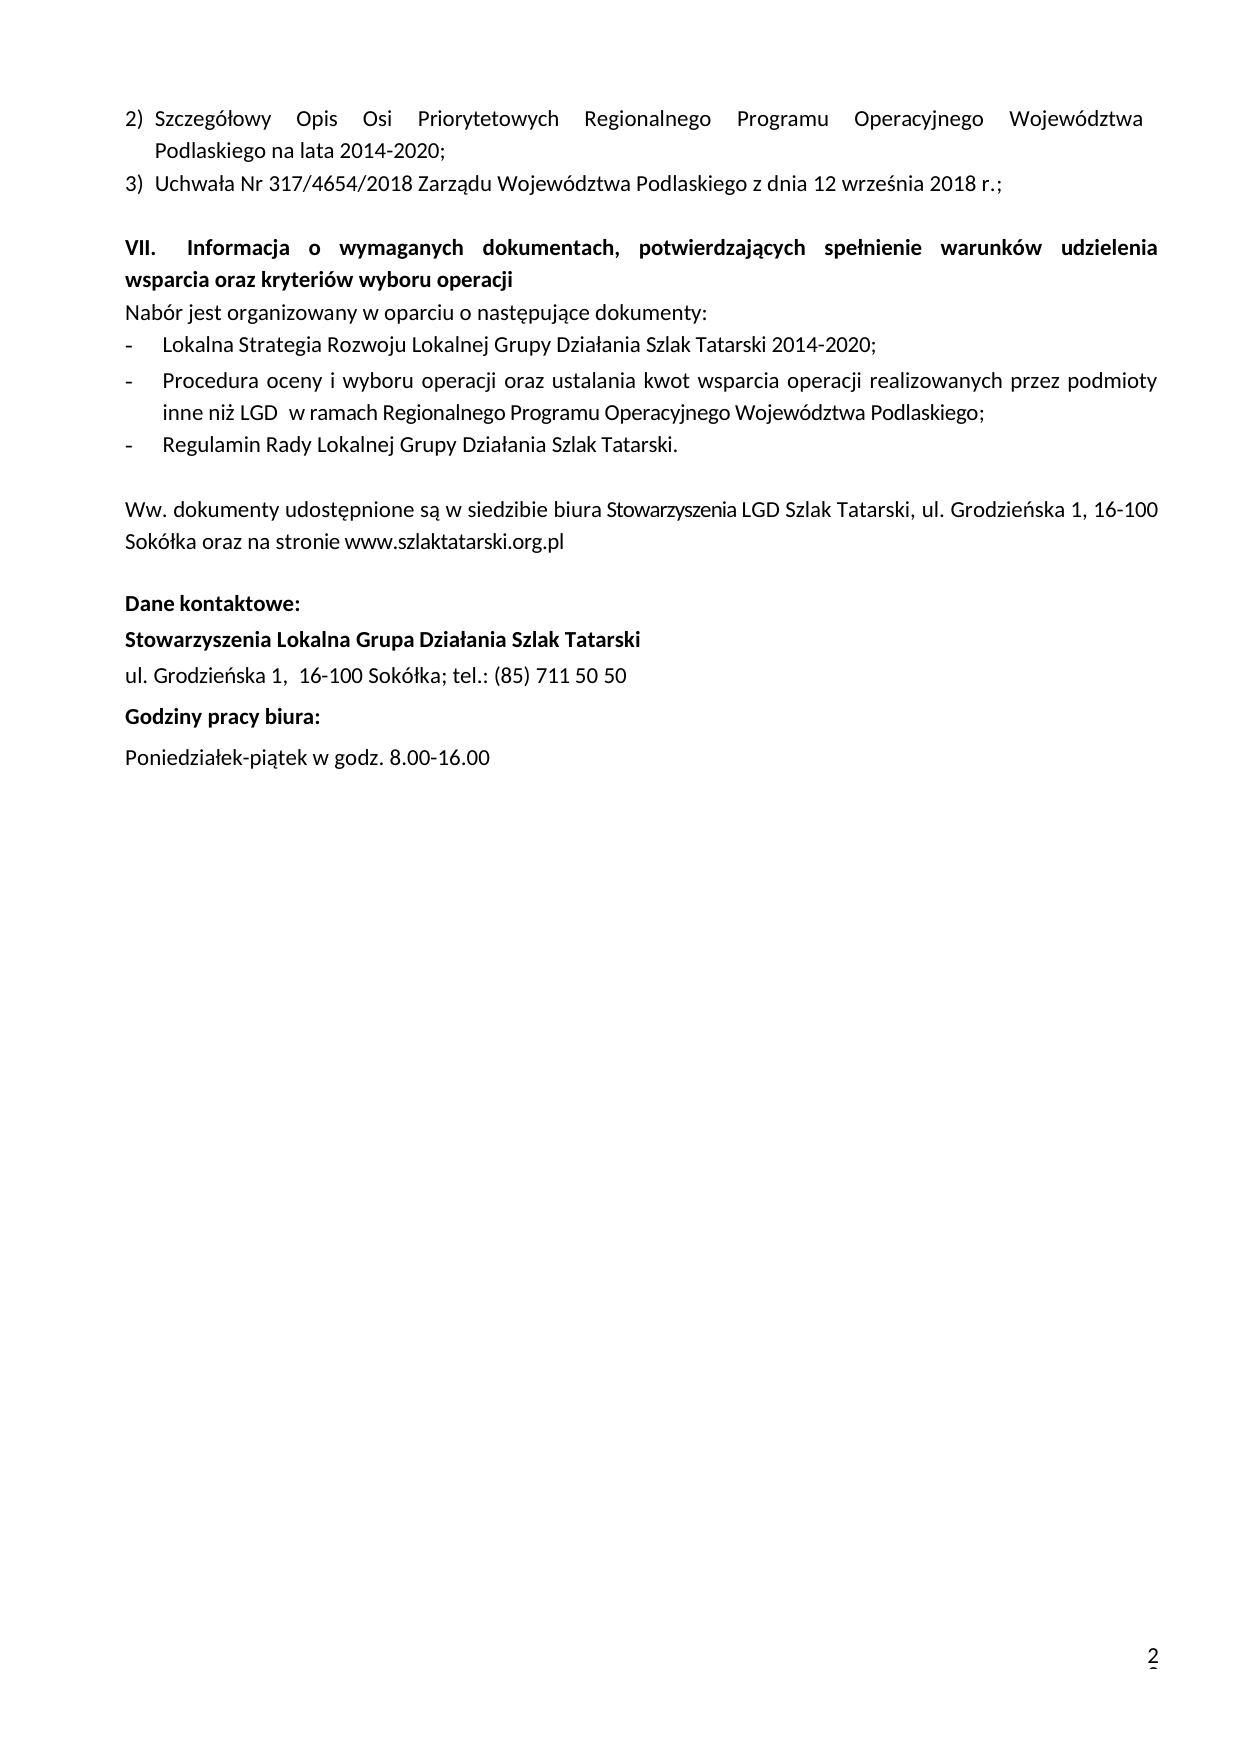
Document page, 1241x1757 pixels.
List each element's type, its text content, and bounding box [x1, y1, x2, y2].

text ul. Grodzieńska 1, 16-100 Sokółka; tel.: (85) 711 50 50 [125, 661, 1176, 689]
text Ww. dokumenty udostępnione są w siedzibie biura Stowarzyszenia LGD Szlak Tatarski, ul. Grodzieńska 1, 16-100 Sokółka oraz na stronie www.szlaktatarski.org.pl [125, 495, 1158, 555]
text Dane kontaktowe: [125, 589, 1176, 617]
list Szczegółowy Opis Osi Priorytetowych Regionalnego Programu Operacyjnego Województwa Podlaskiego na lata 2014-2020; [125, 104, 1143, 164]
text Nabór jest organizowany w oparciu o następujące dokumenty: [125, 298, 1158, 326]
text Stowarzyszenia Lokalna Grupa Działania Szlak Tatarski [125, 625, 1176, 653]
list Regulamin Rady Lokalnej Grupy Działania Szlak Tatarski. [125, 431, 1176, 458]
list Informacja o wymaganych dokumentach, potwierdzających spełnienie warunków udzielenia wsparcia oraz kryteriów wyboru operacji [125, 233, 1158, 293]
text Godziny pracy biura: [125, 702, 1176, 730]
list Procedura oceny i wyboru operacji oraz ustalania kwot wsparcia operacji realizowanych przez podmioty inne niż LGD w ramach Regionalnego Programu Operacyjnego Województwa Podlaskiego; [125, 366, 1158, 426]
text Poniedziałek-piątek w godz. 8.00-16.00 [125, 743, 1176, 771]
list Uchwała Nr 317/4654/2018 Zarządu Województwa Podlaskiego z dnia 12 września 2018 r.; [125, 169, 1143, 197]
list Lokalna Strategia Rozwoju Lokalnej Grupy Działania Szlak Tatarski 2014-2020; [125, 330, 1158, 358]
